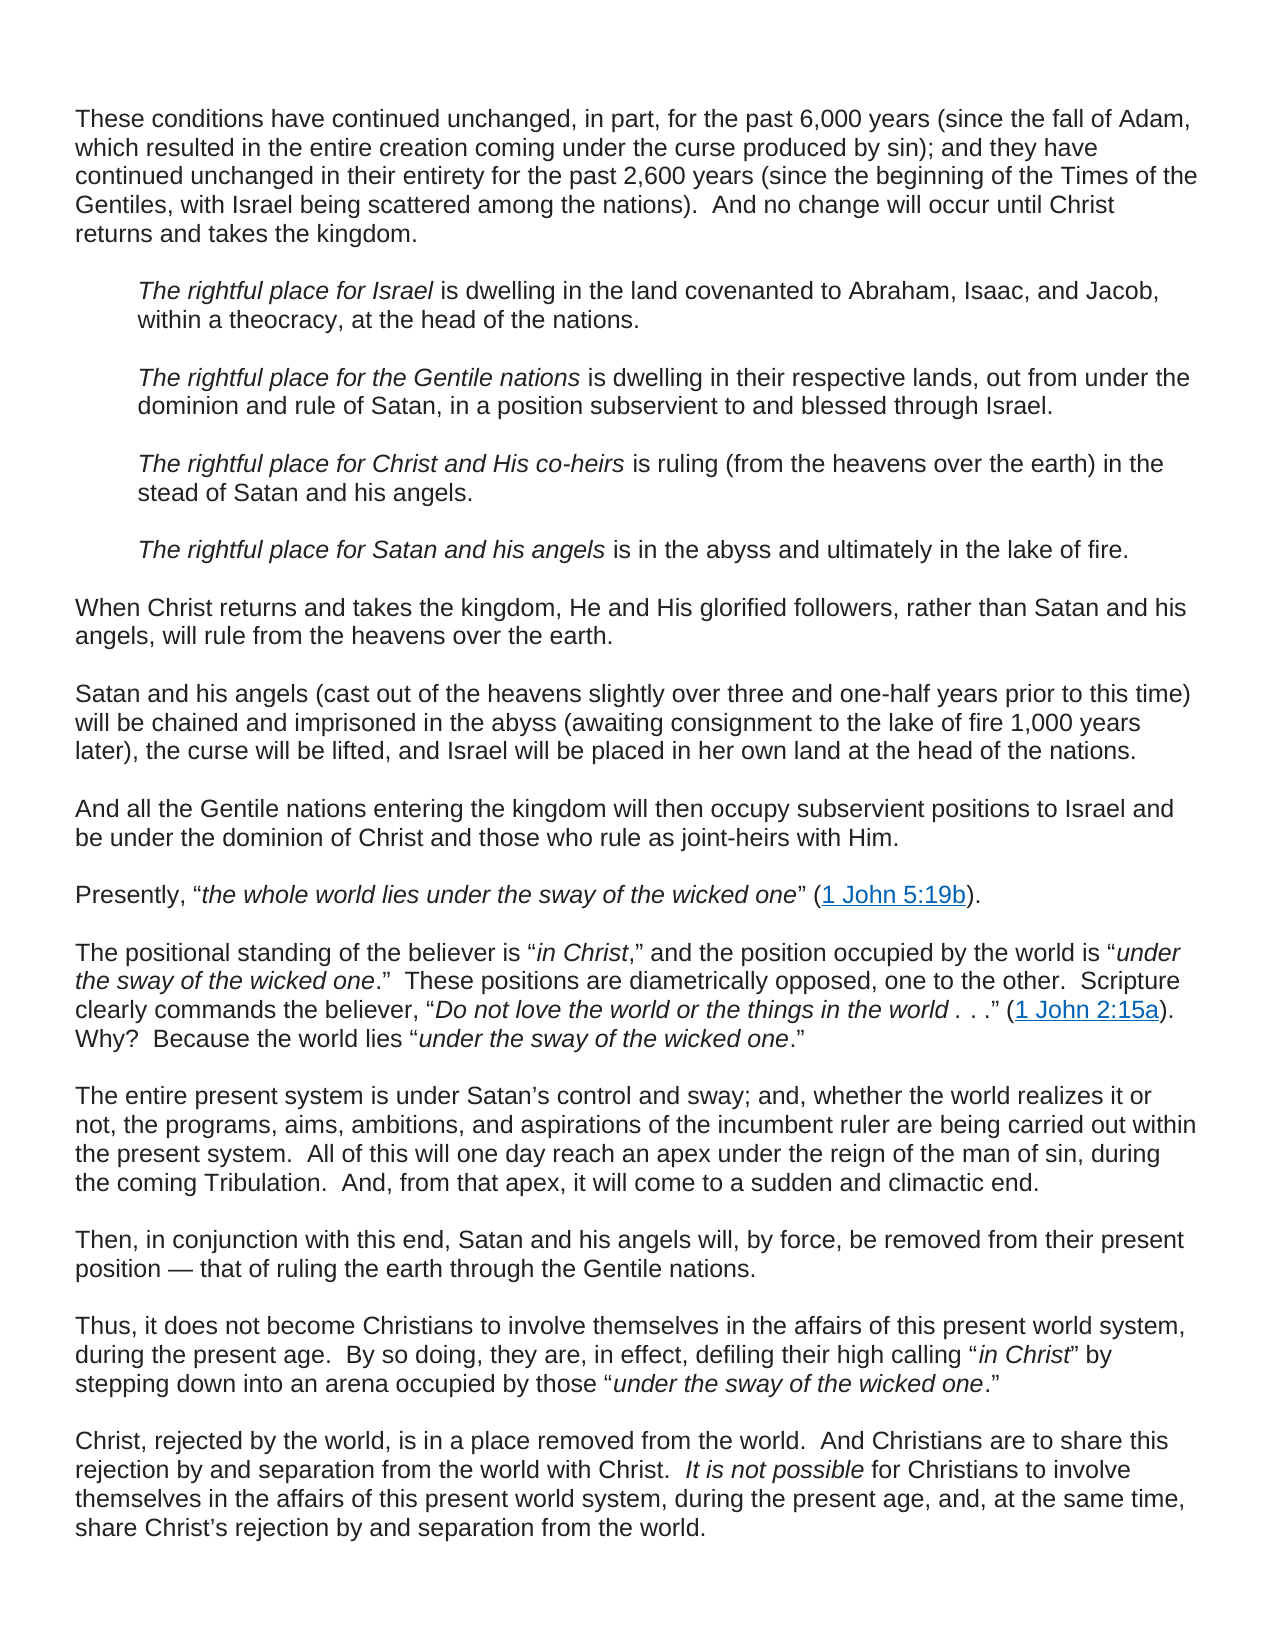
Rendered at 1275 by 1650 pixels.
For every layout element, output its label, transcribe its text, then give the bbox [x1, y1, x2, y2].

text The entire present system is under Satan’s control and sway; and, whether the world realizes it or not, the programs, aims, ambitions, and aspirations of the incumbent ruler are being carried out within the present system. All of this will one day reach an apex under the reign of the man of sin, during the coming Tribulation. And, from that apex, it will come to a sudden and climactic end. [75, 1081, 1200, 1196]
text The rightful place for Satan and his angels is in the abyss and ultimately in the lake of fire. [137, 535, 1200, 564]
text The rightful place for Israel is dwelling in the land covenanted to Abraham, Isaac, and Jacob, within a theocracy, at the head of the nations. [137, 276, 1200, 334]
text The rightful place for Christ and His co-heirs is ruling (from the heavens over the earth) in the stead of Satan and his angels. [137, 449, 1200, 506]
text When Christ returns and takes the kingdom, He and His glorified followers, rather than Satan and his angels, will rule from the heavens over the earth. [75, 592, 1200, 650]
text Thus, it does not become Christians to involve themselves in the affairs of this present world system, during the present age. By so doing, they are, in effect, defiling their high calling “in Christ” by stepping down into an arena occupied by those “under the sway of the wicked one.” [75, 1311, 1200, 1397]
text Satan and his angels (cast out of the heavens slightly over three and one-half years prior to this time) will be chained and imprisoned in the abyss (awaiting consignment to the lake of fire 1,000 years later), the curse will be lifted, and Israel will be placed in her own land at the head of the nations. [75, 679, 1200, 765]
text Then, in conjunction with this end, Satan and his angels will, by force, be removed from their present position — that of ruling the earth through the Gentile nations. [75, 1225, 1200, 1282]
text The positional standing of the believer is “in Christ,” and the position occupied by the world is “under the sway of the wicked one.” These positions are diametrically opposed, one to the other. Scripture clearly commands the believer, “Do not love the world or the things in the world . . .” (1 John 2:15a). Why? Because the world lies “under the sway of the wicked one.” [75, 937, 1200, 1052]
text Christ, rejected by the world, is in a place removed from the world. And Christians are to share this rejection by and separation from the world with Christ. It is not possible for Christians to involve themselves in the affairs of this present world system, during the present age, and, at the same time, share Christ’s rejection by and separation from the world. [75, 1426, 1200, 1541]
text The rightful place for the Gentile nations is dwelling in their respective lands, out from under the dominion and rule of Satan, in a position subservient to and blessed through Israel. [137, 362, 1200, 420]
text Presently, “the whole world lies under the sway of the wicked one” (1 John 5:19b). [75, 880, 1200, 909]
text These conditions have continued unchanged, in part, for the past 6,000 years (since the fall of Adam, which resulted in the entire creation coming under the curse produced by sin); and they have continued unchanged in their entirety for the past 2,600 years (since the beginning of the Times of the Gentiles, with Israel being scattered among the nations). And no change will occur until Christ returns and takes the kingdom. [75, 104, 1200, 247]
text And all the Gentile nations entering the kingdom will then occupy subservient positions to Israel and be under the dominion of Christ and those who rule as joint-heirs with Him. [75, 794, 1200, 851]
